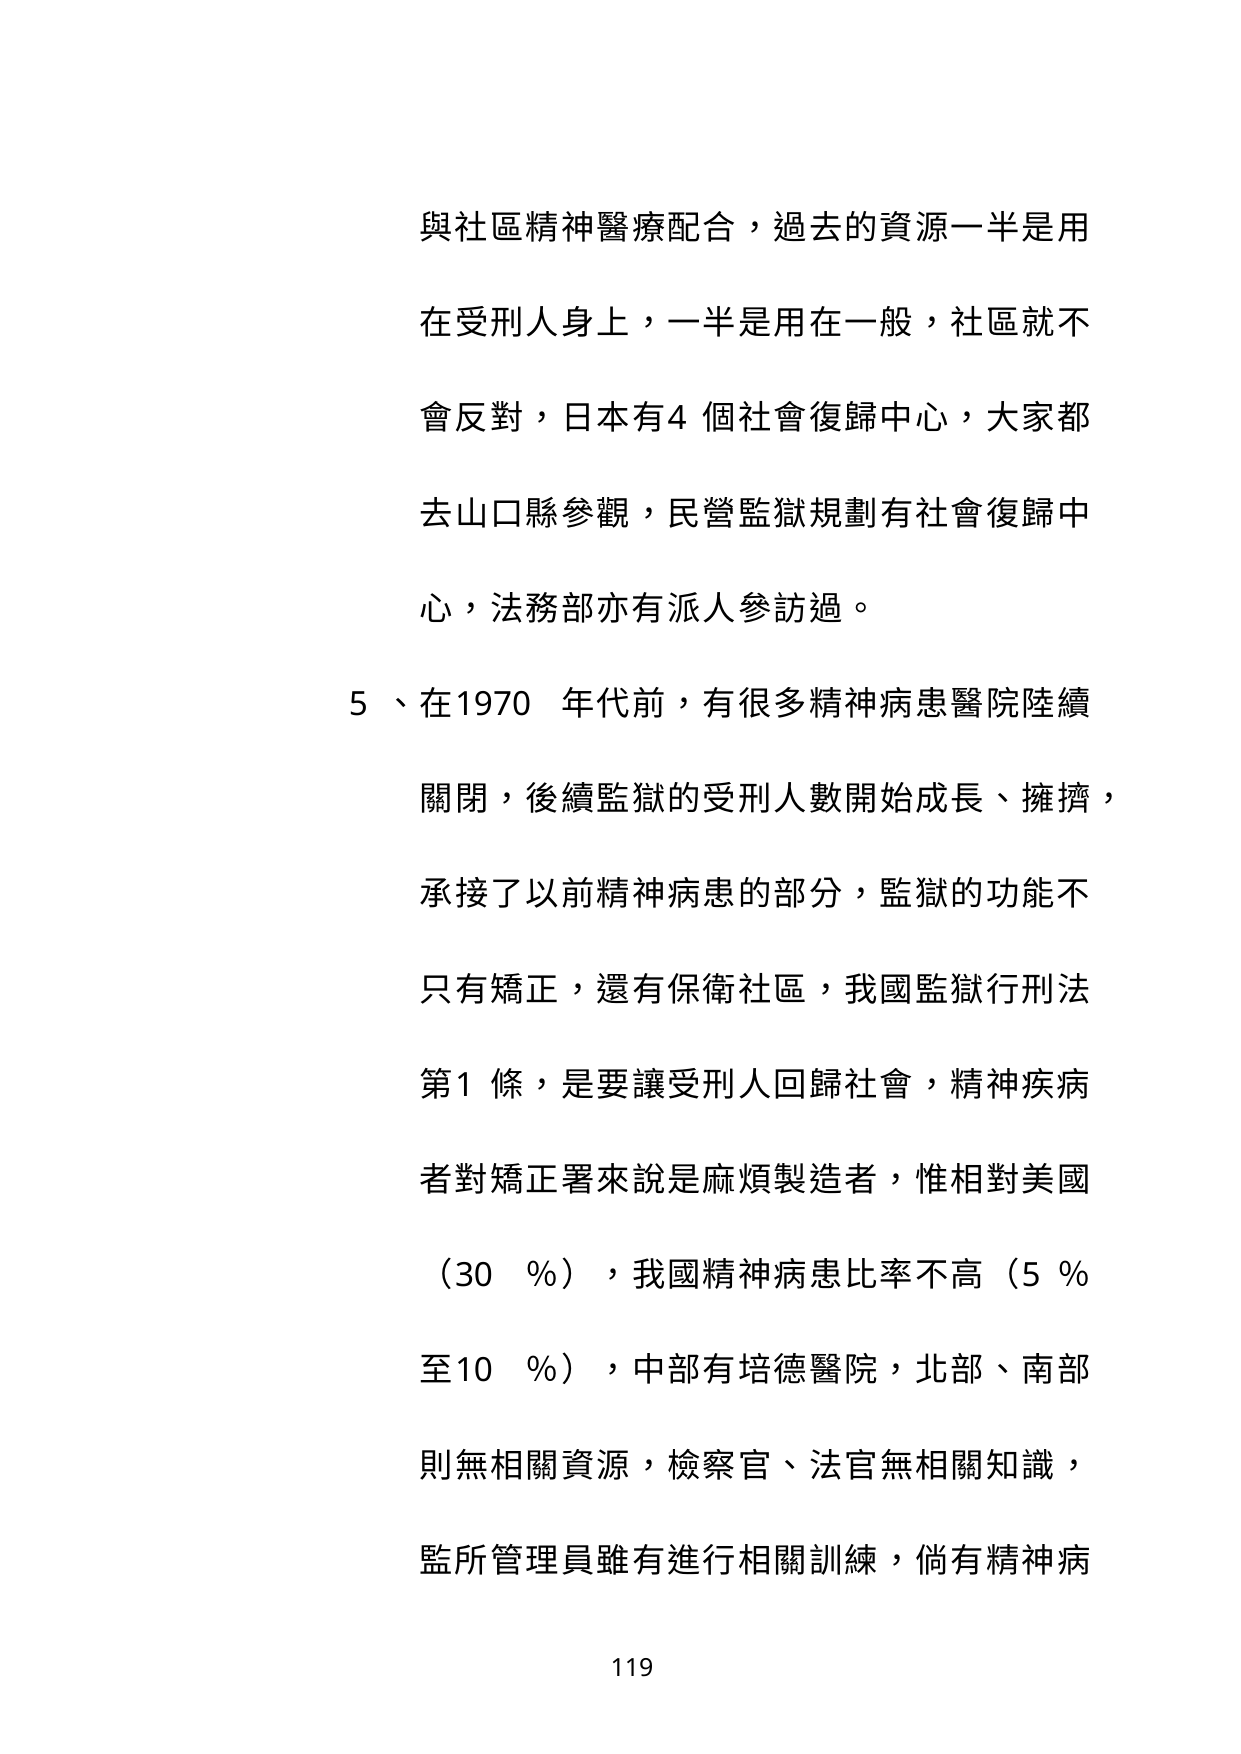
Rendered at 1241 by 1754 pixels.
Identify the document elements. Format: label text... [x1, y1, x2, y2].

subtitle 身心科是很麻煩的，只看門診是沒有辦法的，日本有喜連川，喜連川就是老的、長期的，與社區精神醫療配合，過去的資源一半是用在受刑人身上，一半是用在一般，社區就不會反對，日本有4個社會復歸中心，大家都去山口縣參觀，民營監獄規劃有社會復歸中心，法務部亦有派人參訪過。 [334, 177, 1092, 653]
